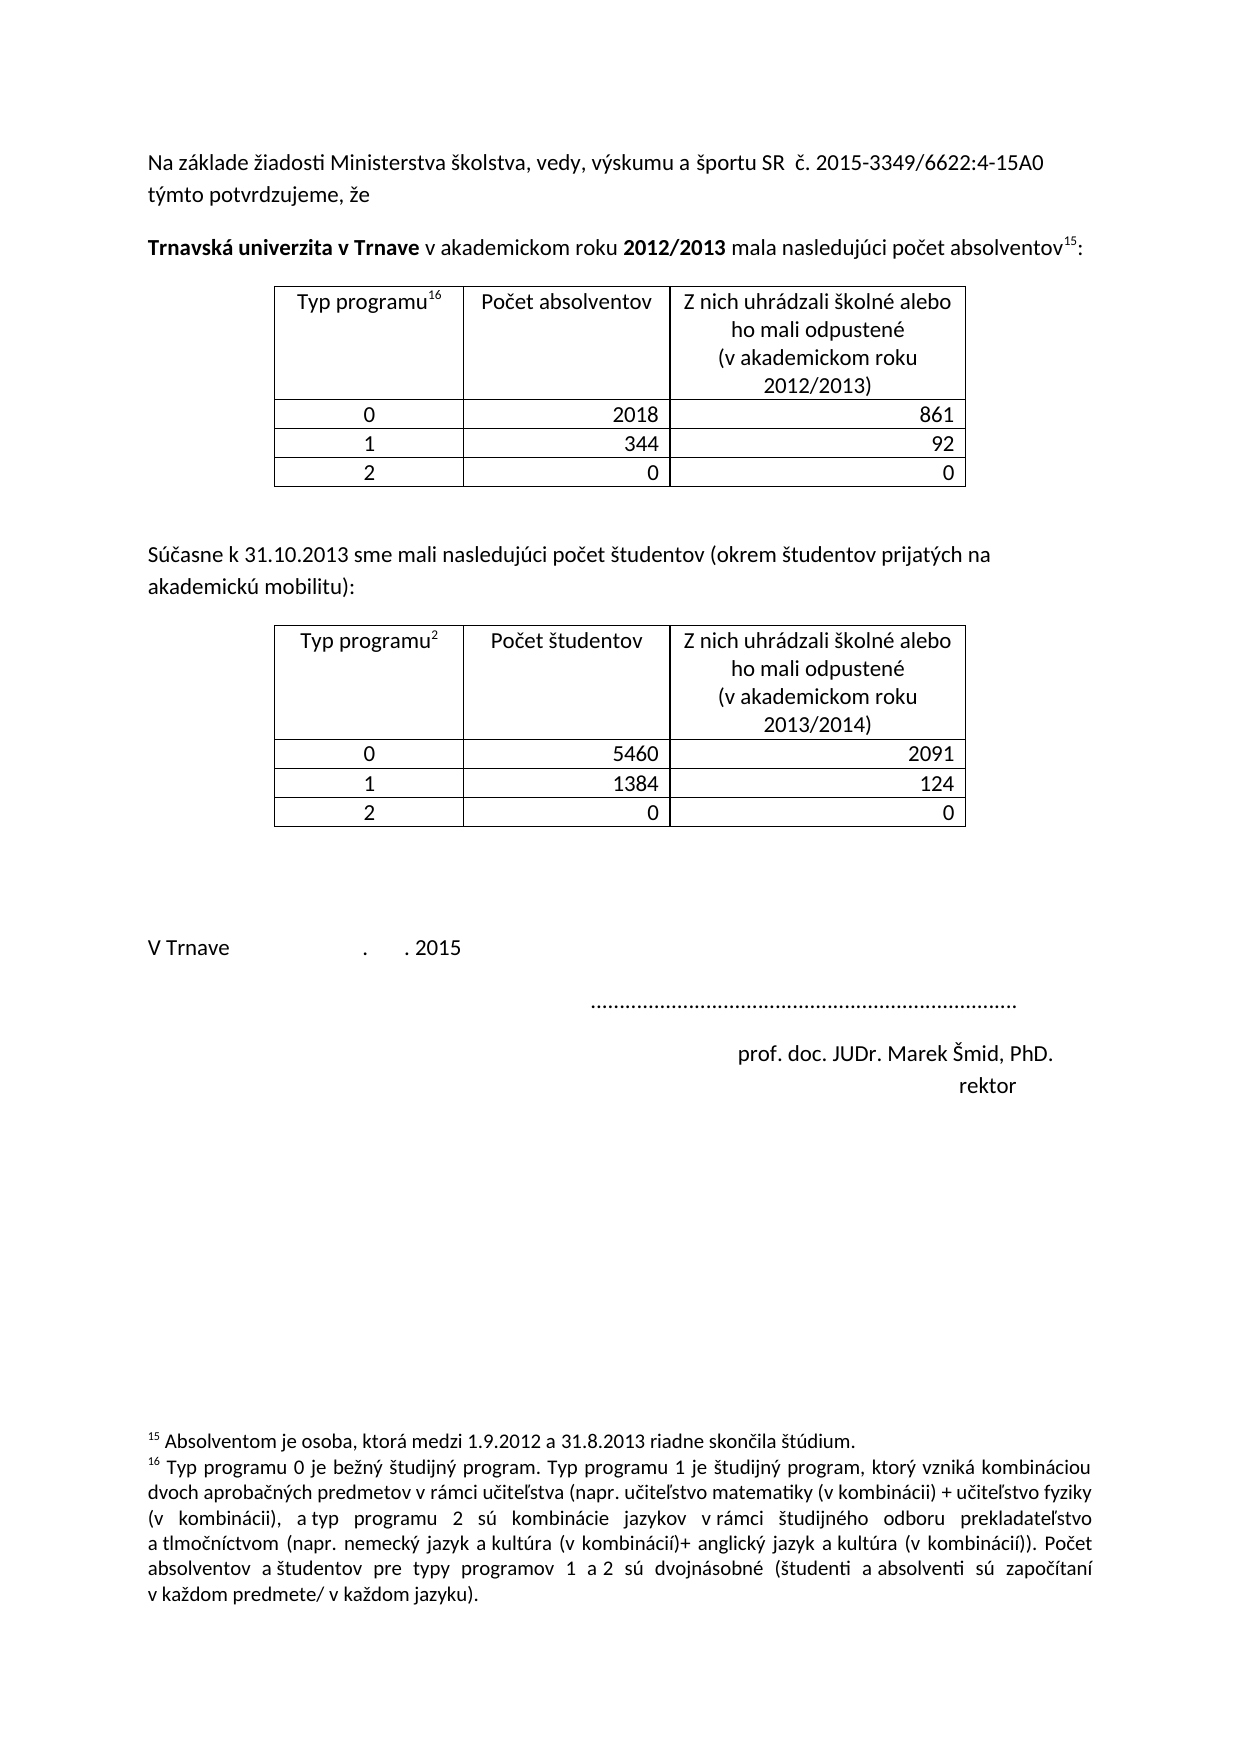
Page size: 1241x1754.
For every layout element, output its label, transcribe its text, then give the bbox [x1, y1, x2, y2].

text Na základe žiadosti Ministerstva školstva, vedy, výskumu a športu SR č. 2015-3349/6622:4-15A0 týmto potvrdzujeme, že [148, 148, 1093, 208]
table_cell 2 [275, 458, 463, 486]
table_header Počet študentov [464, 626, 669, 738]
table_cell 0 [464, 458, 669, 486]
text .......................................................................... [148, 986, 1093, 1014]
table_cell 0 [671, 798, 965, 826]
table_cell 1 [275, 429, 463, 457]
table_cell 344 [464, 429, 669, 457]
table_cell 1384 [464, 769, 669, 797]
table_cell 124 [671, 769, 965, 797]
table_header Z nich uhrádzali školné alebo ho mali odpustené (v akademickom roku 2013/2014) [671, 626, 965, 738]
table_cell 2 [275, 798, 463, 826]
table_cell 2091 [671, 740, 965, 768]
table_cell 861 [671, 400, 965, 428]
table_cell 1 [275, 769, 463, 797]
text Trnavská univerzita v Trnave v akademickom roku 2012/2013 mala nasledujúci počet absolventov: [148, 233, 1093, 261]
table_header Typ programu2 [275, 626, 463, 738]
table_header Z nich uhrádzali školné alebo ho mali odpustené (v akademickom roku 2012/2013) [671, 287, 965, 399]
table_header Typ programu [275, 287, 463, 399]
text V Trnave . . 2015 [148, 933, 1093, 961]
table_cell 92 [671, 429, 965, 457]
text prof. doc. JUDr. Marek Šmid, PhD. rektor [664, 1039, 1093, 1099]
text Súčasne k 31.10.2013 sme mali nasledujúci počet študentov (okrem študentov prijatých na akademickú mobilitu): [148, 540, 1093, 600]
table_cell 0 [464, 798, 669, 826]
table_cell 0 [671, 458, 965, 486]
table_cell 5460 [464, 740, 669, 768]
table_header Počet absolventov [464, 287, 669, 399]
table_cell 0 [275, 400, 463, 428]
table_cell 2018 [464, 400, 669, 428]
table_cell 0 [275, 740, 463, 768]
